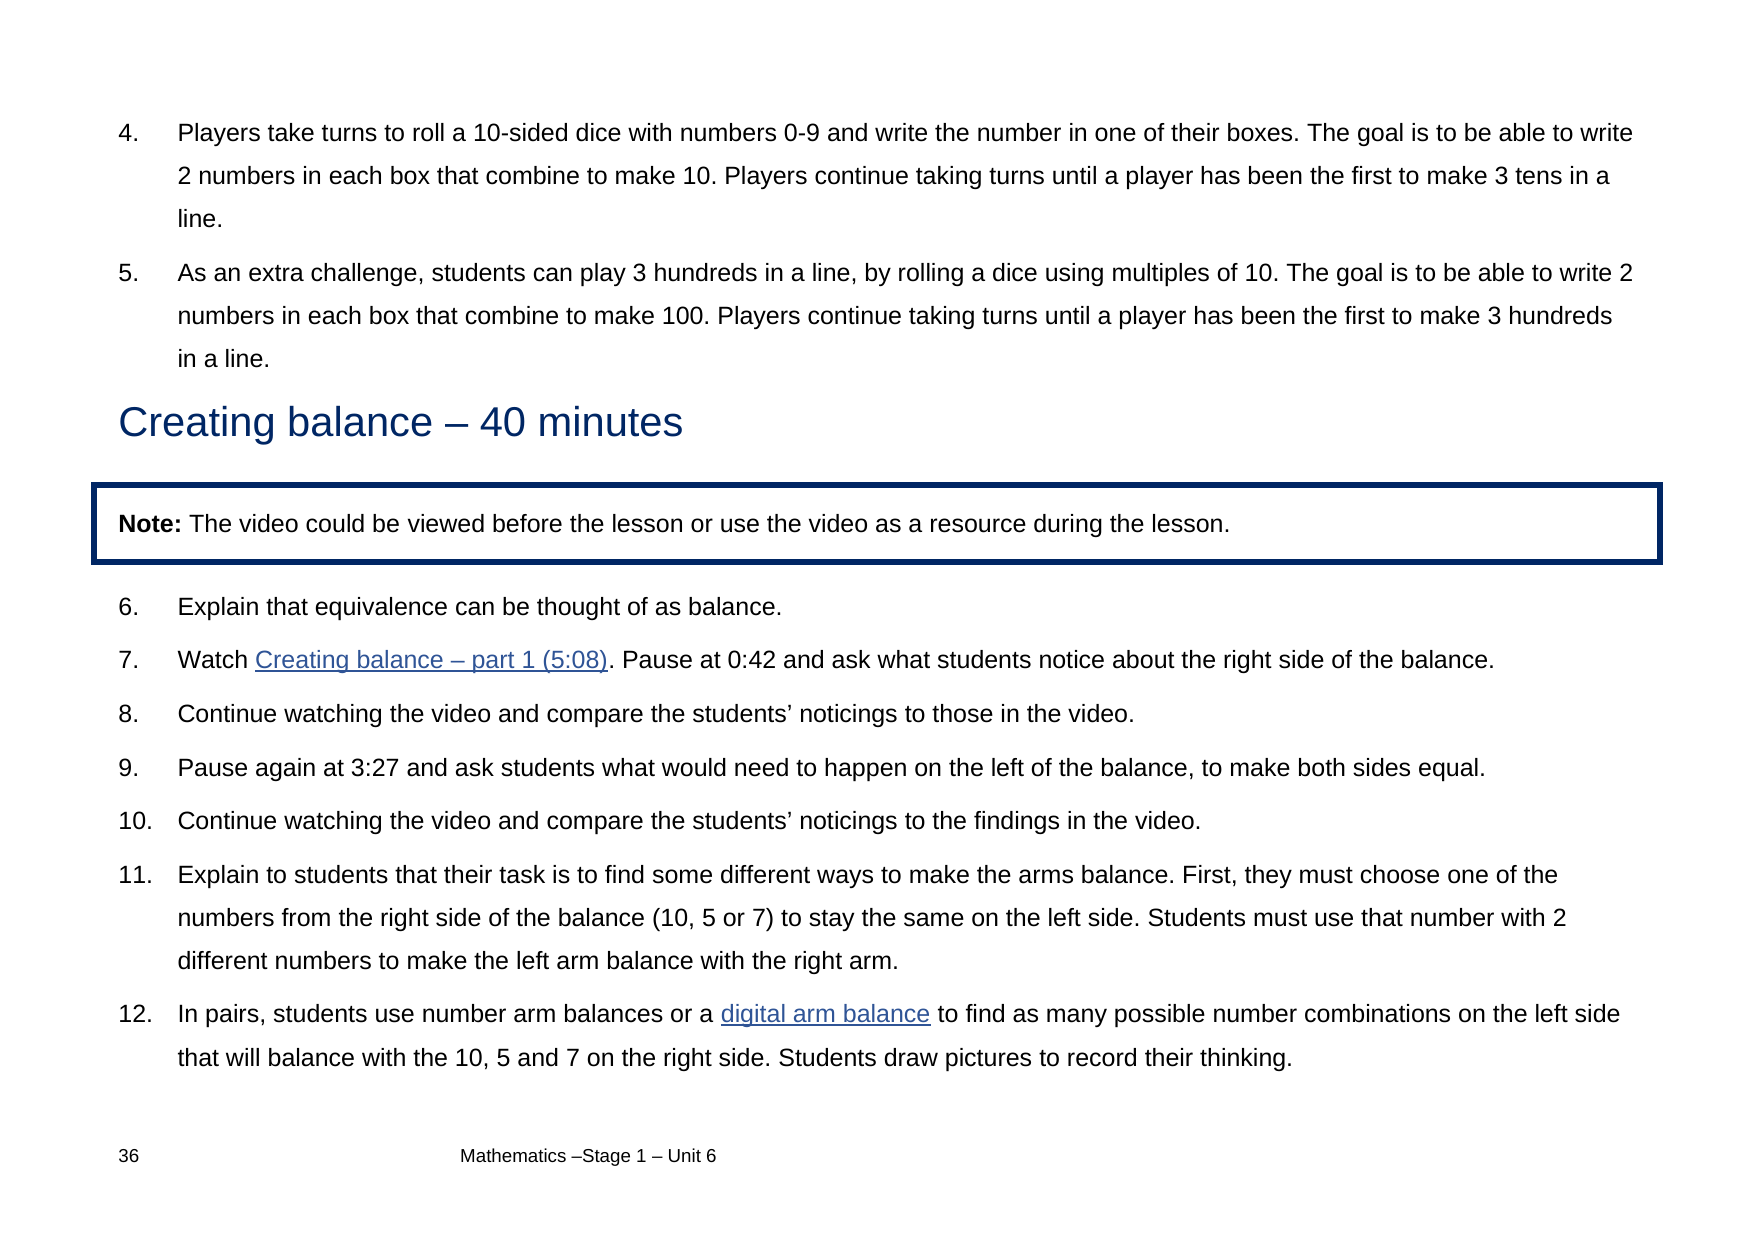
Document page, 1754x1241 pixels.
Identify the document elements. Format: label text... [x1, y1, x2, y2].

list Continue watching the video and compare the students’ noticings to the findings in the video. [118, 806, 1636, 835]
list Continue watching the video and compare the students’ noticings to those in the video. [118, 699, 1636, 728]
list Explain to students that their task is to find some different ways to make the arms balance. First, they must choose one of the numbers from the right side of the balance (10, 5 or 7) to stay the same on the left side. Students must use that number with 2 different numbers to make the left arm balance with the right arm. [118, 859, 1636, 974]
list In pairs, students use number arm balances or a digital arm balance to find as many possible number combinations on the left side that will balance with the 10, 5 and 7 on the right side. Students draw pictures to record their thinking. [118, 999, 1636, 1071]
text Note: The video could be viewed before the lesson or use the video as a resource during the lesson. [97, 488, 1657, 559]
list Explain that equivalence can be thought of as balance. [118, 592, 1636, 621]
list As an extra challenge, students can play 3 hundreds in a line, by rolling a dice using multiples of 10. The goal is to be able to write 2 numbers in each box that combine to make 100. Players continue taking turns until a player has been the first to make 3 hundreds in a line. [118, 258, 1636, 373]
list Pause again at 3:27 and ask students what would need to happen on the left of the balance, to make both sides equal. [118, 752, 1636, 781]
subtitle Creating balance – 40 minutes [118, 398, 1636, 446]
list Watch Creating balance – part 1 (5:08). Pause at 0:42 and ask what students notice about the right side of the balance. [118, 645, 1636, 674]
list Players take turns to roll a 10-sided dice with numbers 0-9 and write the number in one of their boxes. The goal is to be able to write 2 numbers in each box that combine to make 10. Players continue taking turns until a player has been the first to make 3 tens in a line. [118, 118, 1636, 233]
